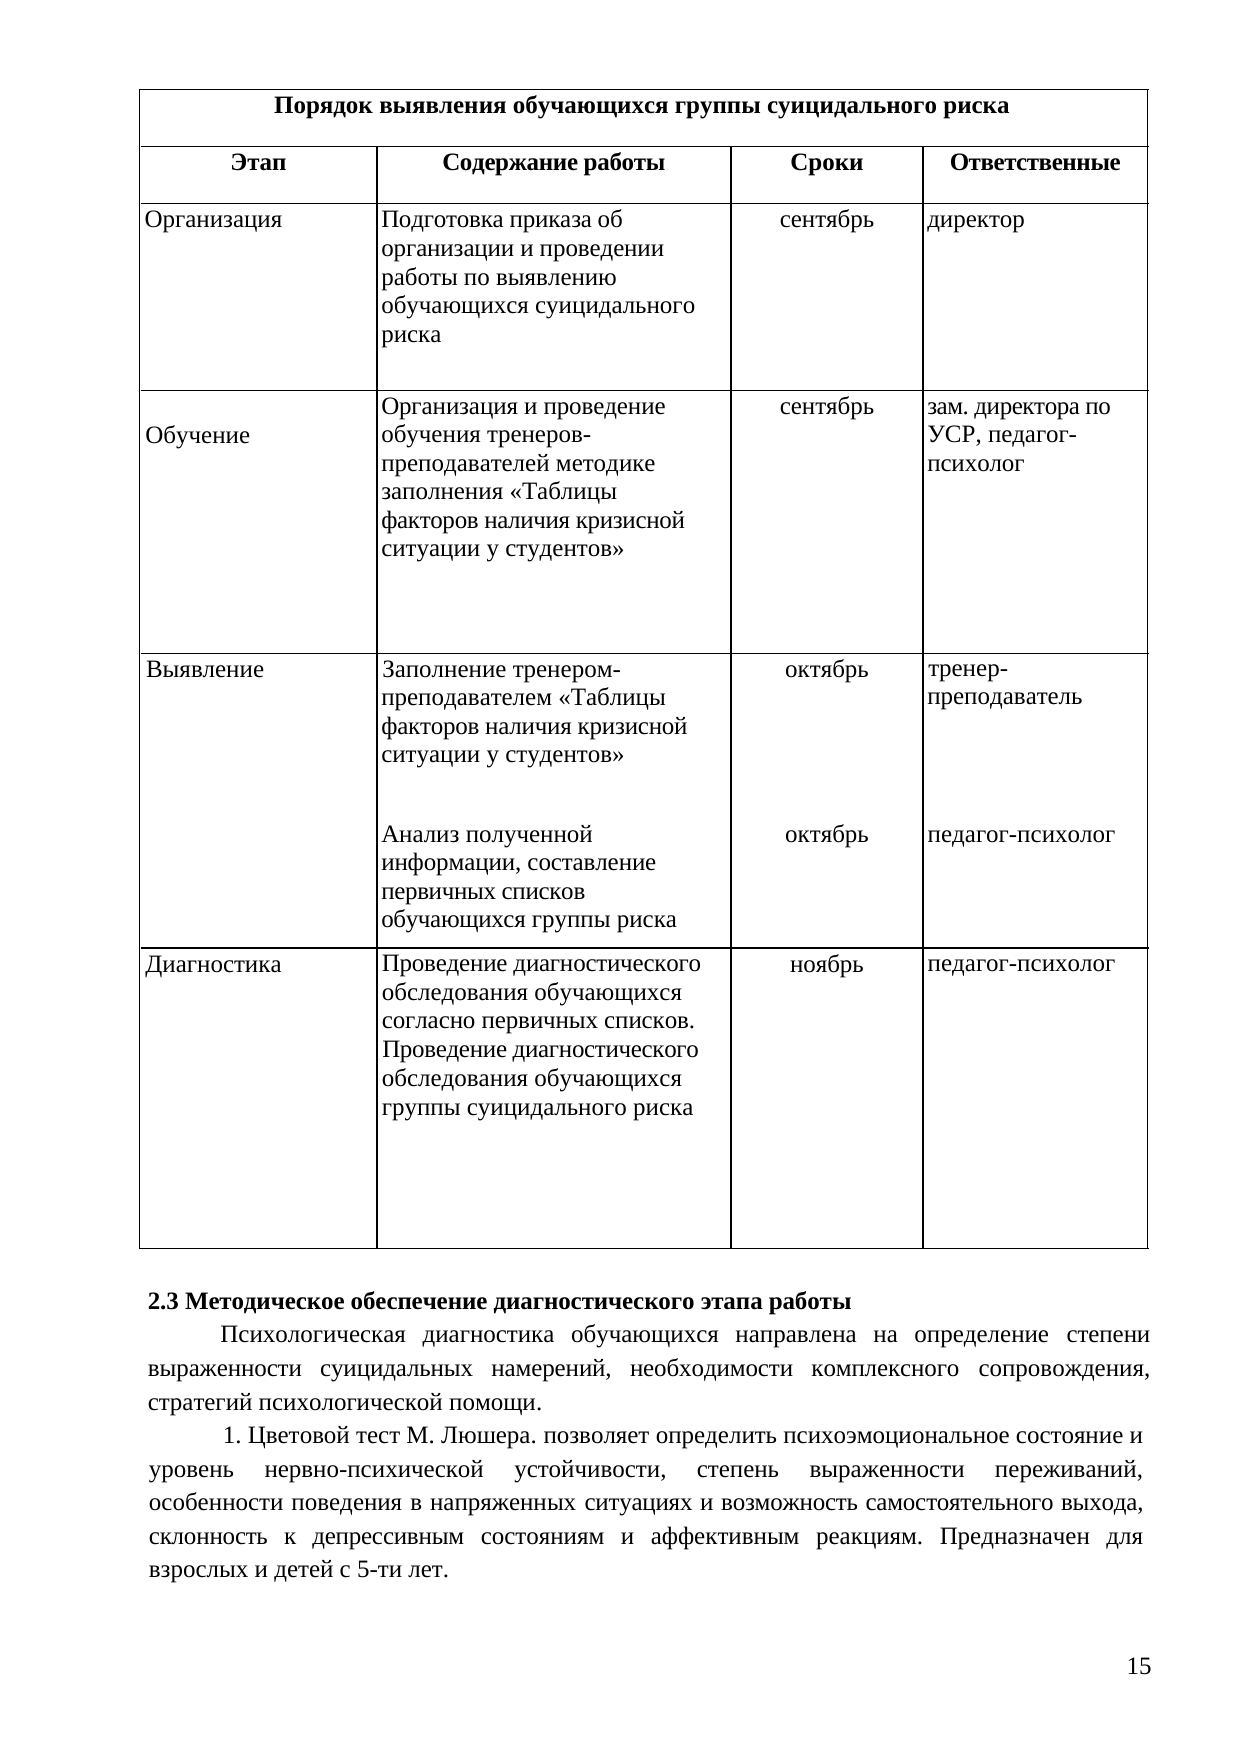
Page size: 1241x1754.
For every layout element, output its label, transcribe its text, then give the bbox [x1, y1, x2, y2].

table_cell педагог-психолог [924, 949, 1147, 1247]
table_cell Организация и проведение обучения тренеров-преподавателей методике заполнения «Таблицы факторов наличия кризисной ситуации у студентов» [378, 391, 730, 653]
table_cell тренер-преподаватель [924, 654, 1147, 819]
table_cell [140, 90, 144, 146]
table_cell октябрь [732, 819, 922, 947]
table_cell Анализ полученной информации, составление первичных списков обучающихся группы риска [378, 819, 730, 947]
table_cell [1148, 146, 1158, 202]
table_cell Сроки [732, 147, 922, 202]
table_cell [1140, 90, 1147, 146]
table_cell педагог-психолог [924, 819, 1147, 947]
table_cell Проведение диагностического обследования обучающихся согласно первичных списков. Проведение диагностического обследования обучающихся группы суицидального риска [378, 949, 730, 1247]
text 1. Цветовой тест М. Люшера. позволяет определить психоэмоциональное состояние и уровень нервно-психической устойчивости, степень выраженности переживаний, особенности поведения в напряженных ситуациях и возможность самостоятельного выхода, склонность к депрессивным состояниям и аффективным реакциям. Предназначен для взрослых и детей с 5-ти лет. [149, 1417, 1143, 1584]
table_cell октябрь [732, 654, 922, 819]
table_cell [1148, 653, 1158, 819]
table_cell Содержание работы [378, 147, 730, 202]
table_cell ноябрь [732, 949, 922, 1247]
table_cell Диагностика [140, 948, 376, 1247]
table_cell [1148, 203, 1158, 390]
table_cell Обучение [140, 391, 376, 653]
table_cell Выявление [140, 654, 376, 819]
table_cell зам. директора по УСР, педагог-психолог [924, 391, 1147, 653]
table_cell сентябрь [732, 391, 922, 653]
table_cell сентябрь [732, 204, 922, 390]
table_cell Подготовка приказа об организации и проведении работы по выявлению обучающихся суицидального риска [378, 204, 730, 390]
table_cell директор [924, 204, 1147, 390]
text 2.3 Методическое обеспечение диагностического этапа работы [148, 1283, 1152, 1316]
table_cell [1148, 819, 1158, 947]
table_cell [140, 819, 376, 947]
table_cell Заполнение тренером-преподавателем «Таблицы факторов наличия кризисной ситуации у студентов» [378, 654, 730, 819]
text Психологическая диагностика обучающихся направлена на определение степени выраженности суицидальных намерений, необходимости комплексного сопровождения, стратегий психологической помощи. [148, 1316, 1150, 1417]
table_cell Ответственные [924, 147, 1147, 202]
table_cell [1148, 947, 1158, 1247]
table_cell Этап [140, 147, 376, 202]
table_cell [1148, 390, 1158, 653]
table_cell Организация [140, 204, 376, 390]
